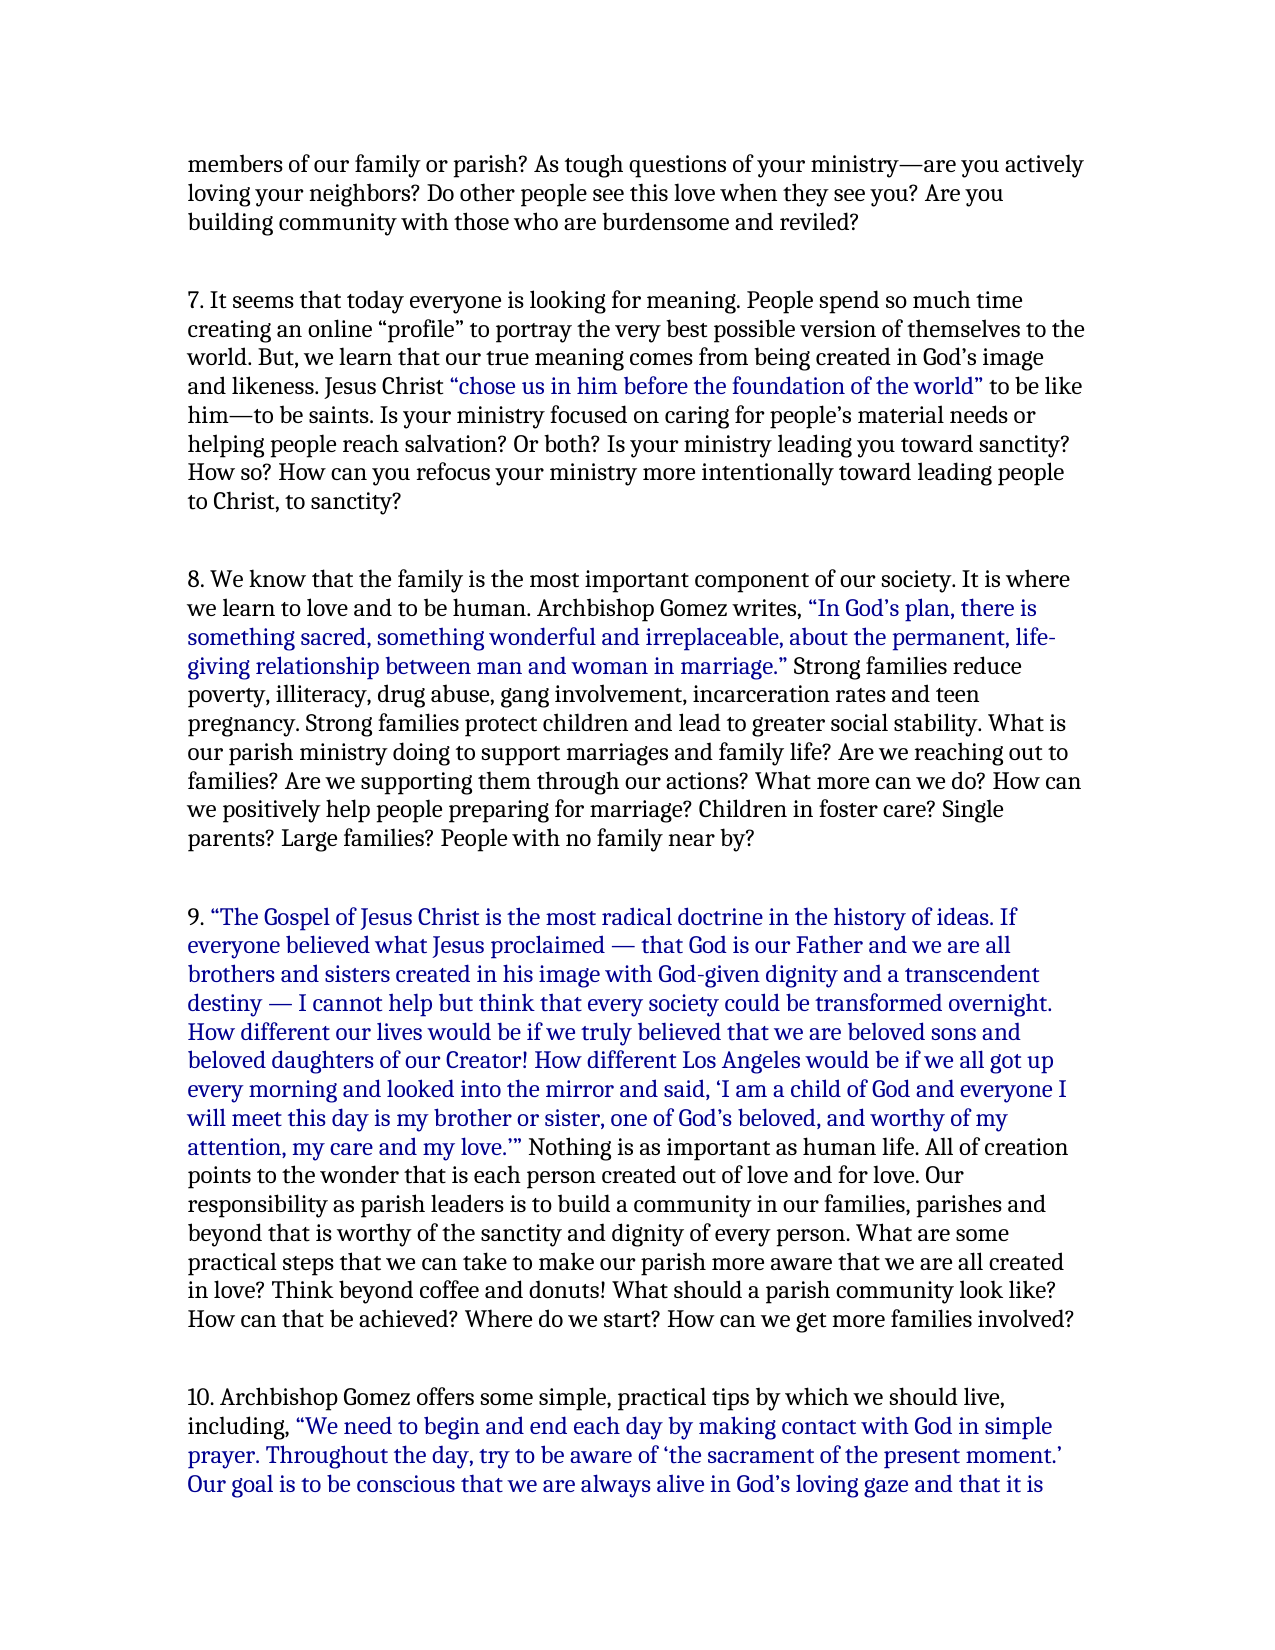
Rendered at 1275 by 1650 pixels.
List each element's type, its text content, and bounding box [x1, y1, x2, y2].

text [187, 150, 1087, 265]
text 9. “The Gospel of Jesus Christ is the most radical doctrine in the history of ideas. If everyone believed what Jesus proclaimed — that God is our Father and we are all brothers and sisters created in his image with God-given dignity and a transcendent destiny — I cannot help but think that every society could be transformed overnight. How different our lives would be if we truly believed that we are beloved sons and beloved daughters of our Creator! How different Los Angeles would be if we all got up every morning and looked into the mirror and said, ‘I am a child of God and everyone I will meet this day is my brother or sister, one of God’s beloved, and worthy of my attention, my care and my love.’” Nothing is as important as human life. All of creation points to the wonder that is each person created out of love and for love. Our responsibility as parish leaders is to build a community in our families, parishes and beyond that is worthy of the sanctity and dignity of every person. What are some practical steps that we can take to make our parish more aware that we are all created in love? Think beyond coffee and donuts! What should a parish community look like? How can that be achieved? Where do we start? How can we get more families involved? [187, 902, 1087, 1334]
text 8. We know that the family is the most important component of our society. It is where we learn to love and to be human. Archbishop Gomez writes, “In God’s plan, there is something sacred, something wonderful and irreplaceable, about the permanent, life-giving relationship between man and woman in marriage.” Strong families reduce poverty, illiteracy, drug abuse, gang involvement, incarceration rates and teen pregnancy. Strong families protect children and lead to greater social stability. What is our parish ministry doing to support marriages and family life? Are we reaching out to families? Are we supporting them through our actions? What more can we do? How can we positively help people preparing for marriage? Children in foster care? Single parents? Large families? People with no family near by? [187, 537, 1087, 882]
text 7. It seems that today everyone is looking for meaning. People spend so much time creating an online “profile” to portray the very best possible version of themselves to the world. But, we learn that our true meaning comes from being created in God’s image and likeness. Jesus Christ “chose us in him before the foundation of the world” to be like him—to be saints. Is your ministry focused on caring for people’s material needs or helping people reach salvation? Or both? Is your ministry leading you toward sanctity? How so? How can you refocus your ministry more intentionally toward leading people to Christ, to sanctity? [187, 286, 1087, 516]
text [187, 1354, 1087, 1498]
